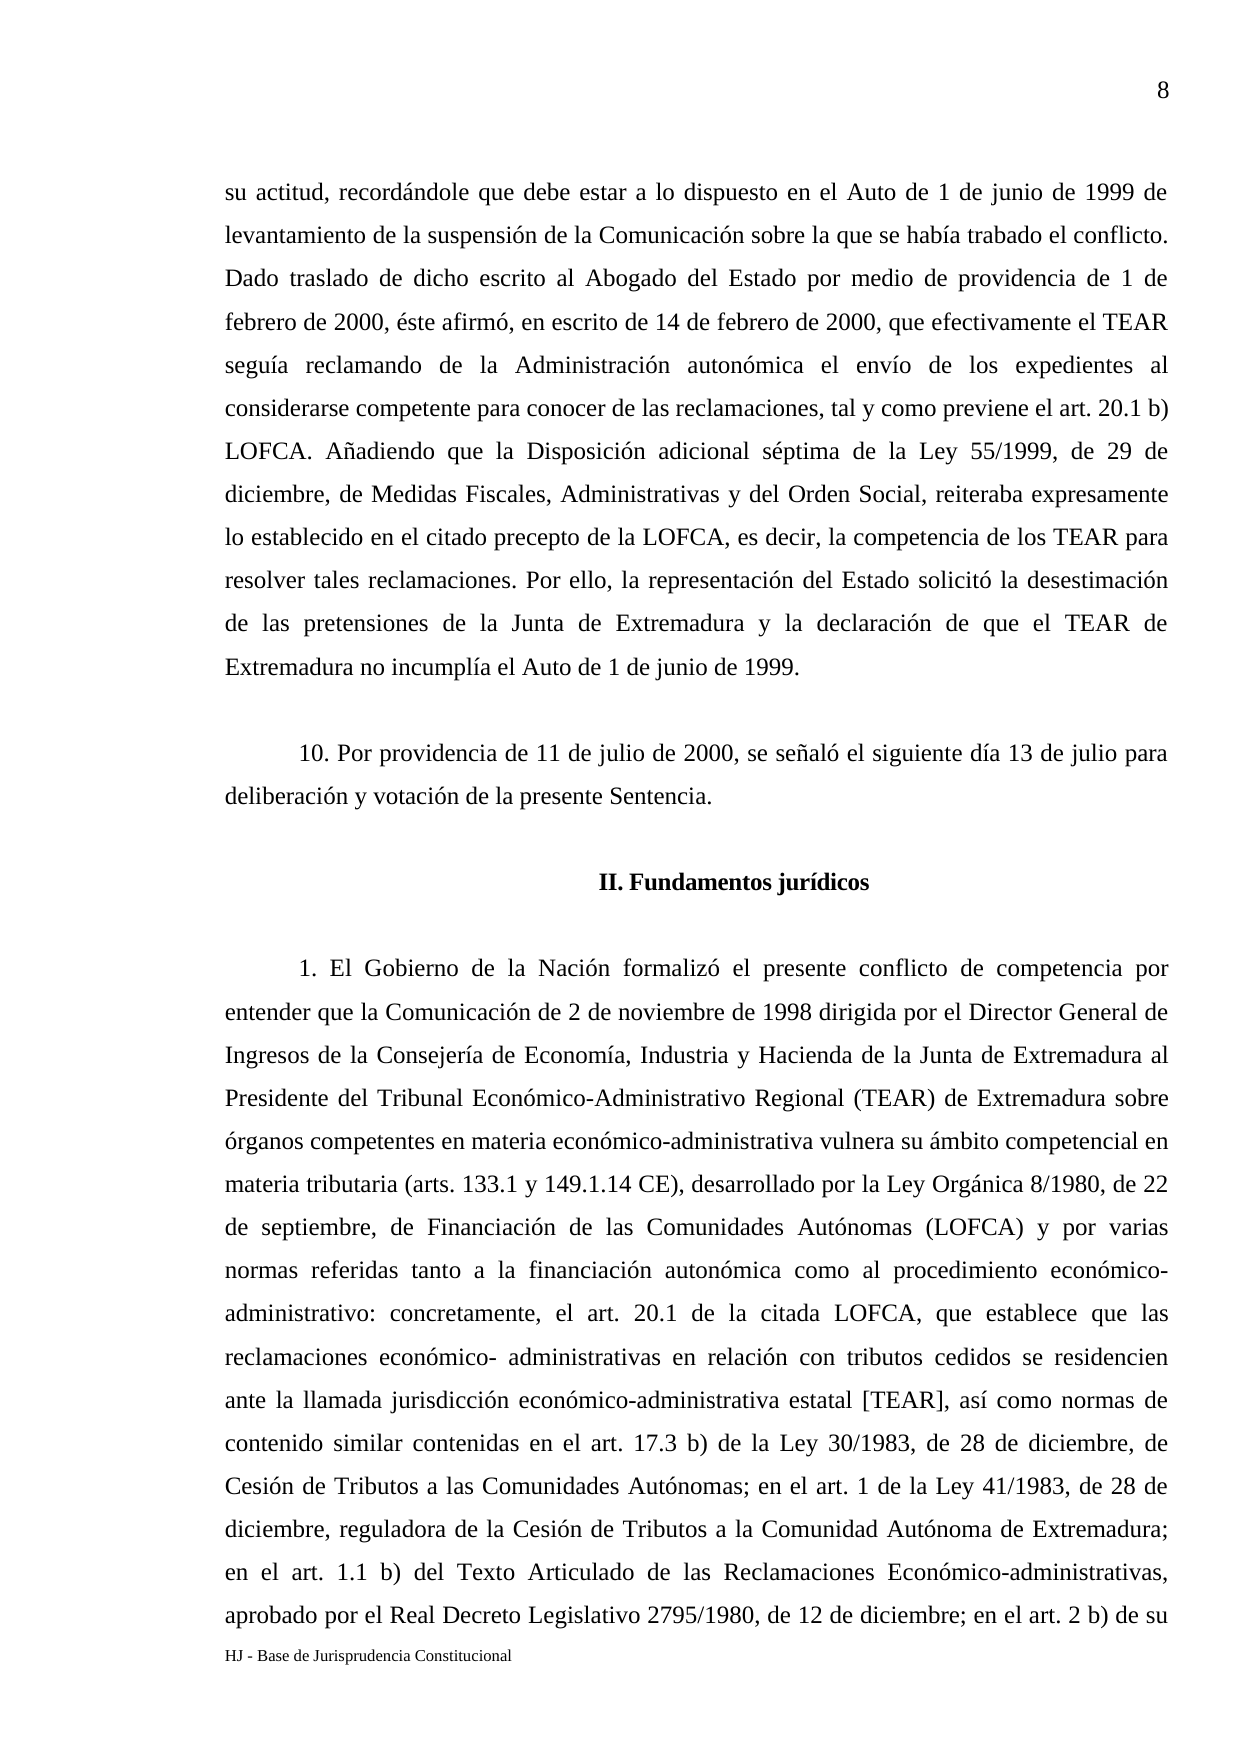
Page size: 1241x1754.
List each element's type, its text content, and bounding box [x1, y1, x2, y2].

subtitle II. Fundamentos jurídicos [224, 867, 1169, 896]
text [224, 953, 1169, 1629]
text 10. Por providencia de 11 de julio de 2000, se señaló el siguiente día 13 de julio para deliberación y votación de la presente Sentencia. [224, 738, 1169, 810]
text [224, 177, 1169, 680]
